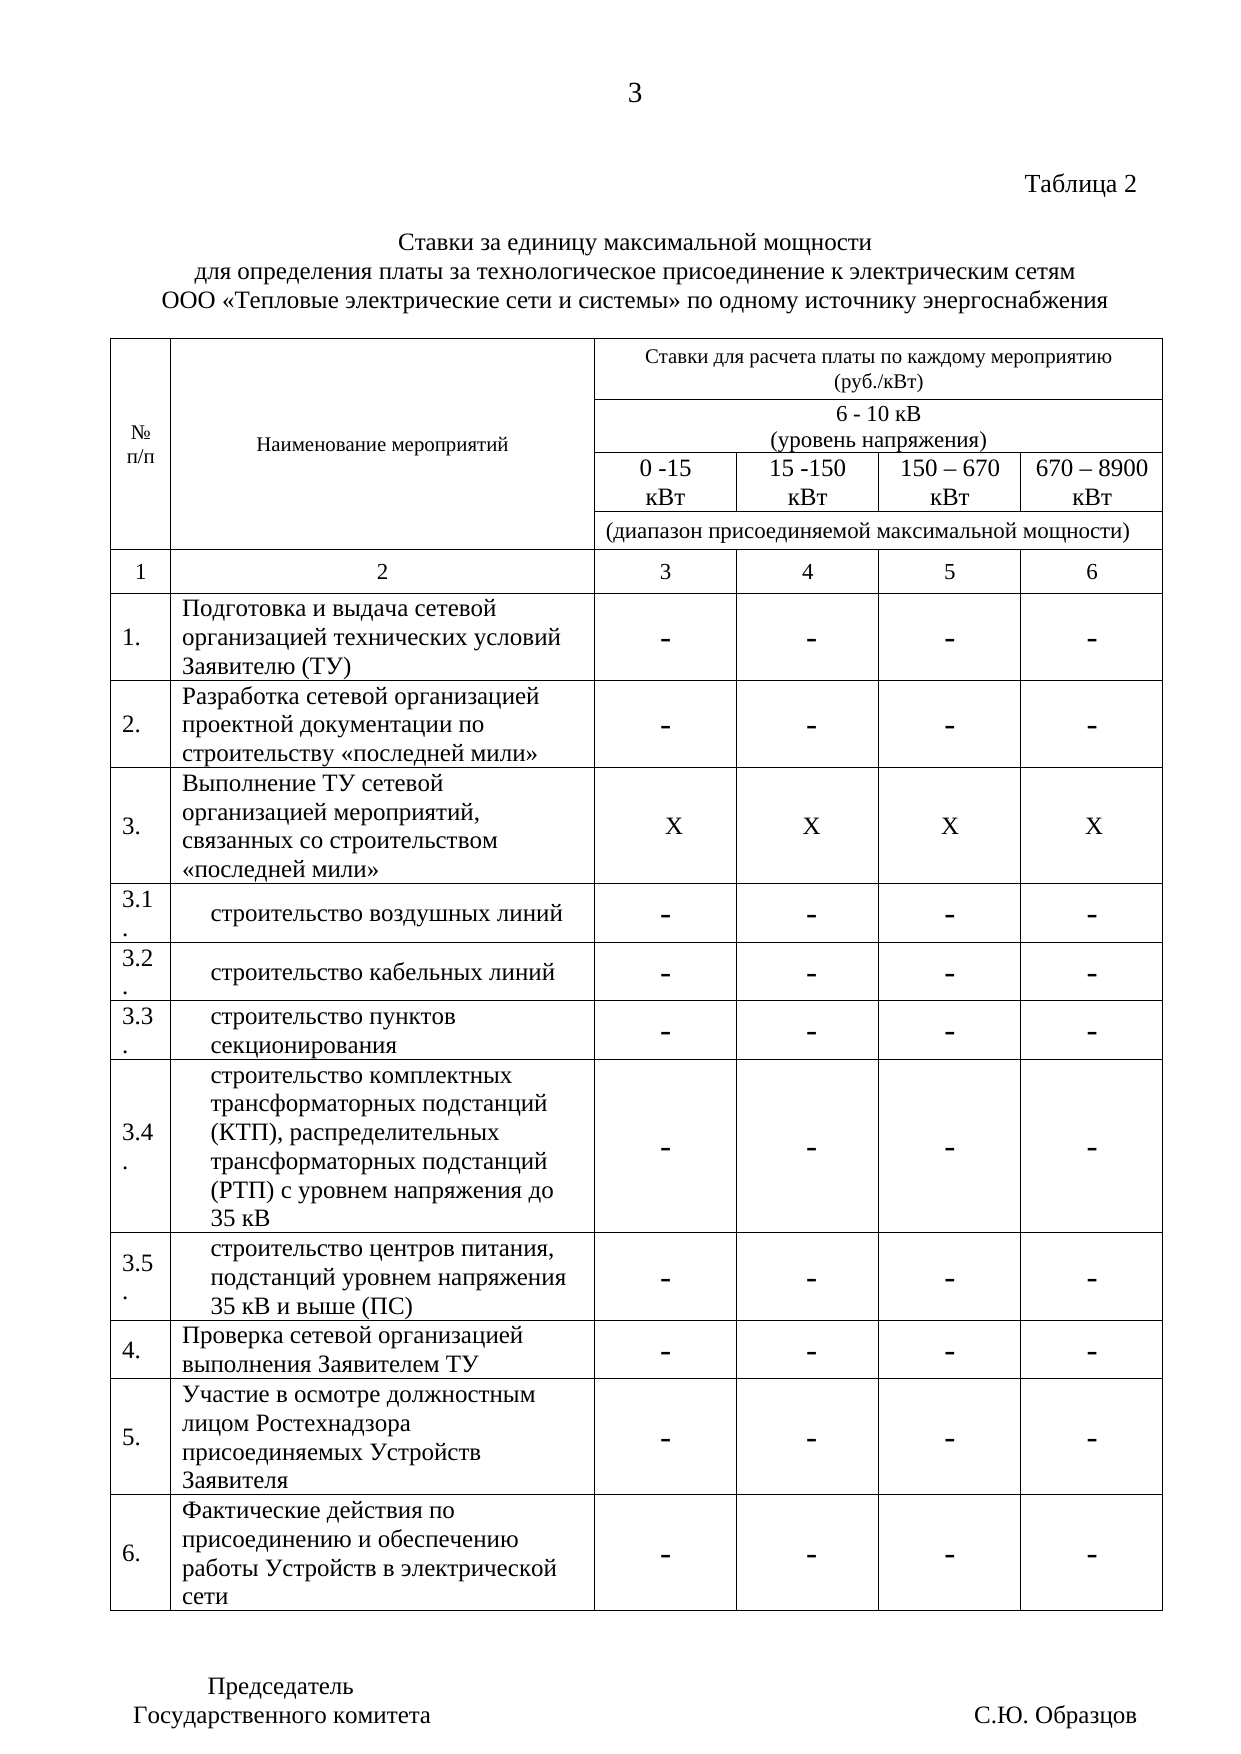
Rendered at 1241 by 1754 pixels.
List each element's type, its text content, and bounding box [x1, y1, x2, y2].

table_cell - [879, 1495, 1020, 1610]
table_cell - [879, 1321, 1020, 1378]
table_cell 0 -15 кВт [595, 453, 736, 511]
table_cell - [879, 1001, 1020, 1059]
table_cell 15 -150 кВт [737, 453, 878, 511]
table_cell 6. [111, 1495, 170, 1610]
table_cell - [1021, 1379, 1162, 1494]
table_cell 5 [879, 550, 1020, 592]
table_cell 3.4. [111, 1060, 170, 1232]
table_cell Разработка сетевой организацией проектной документации по строительству «последней мили» [171, 681, 594, 767]
table_cell - [737, 943, 878, 1000]
table_cell 1. [111, 594, 170, 680]
table_cell - [879, 594, 1020, 680]
table_cell - [595, 681, 736, 767]
table_cell - [737, 1321, 878, 1378]
table_cell - [1021, 1321, 1162, 1378]
table_cell - [879, 681, 1020, 767]
table_cell Х [879, 768, 1020, 883]
table_cell - [879, 1060, 1020, 1232]
text для определения платы за технологическое присоединение к электрическим сетям [133, 256, 1137, 285]
table_cell - [737, 1060, 878, 1232]
table_cell Х [737, 768, 878, 883]
table_cell строительство комплектных трансформаторных подстанций (КТП), распределительных трансформаторных подстанций (РТП) с уровнем напряжения до 35 кВ [171, 1060, 594, 1232]
text Ставки за единицу максимальной мощности [133, 227, 1137, 256]
table_cell - [595, 1001, 736, 1059]
table_cell строительство кабельных линий [171, 943, 594, 1000]
table_cell (диапазон присоединяемой максимальной мощности) [595, 512, 1162, 549]
table_cell 3.1. [111, 884, 170, 942]
text Председатель [133, 1671, 428, 1700]
table_cell Х [595, 768, 736, 883]
table_cell строительство центров питания, подстанций уровнем напряжения 35 кВ и выше (ПС) [171, 1233, 594, 1319]
table_cell 3. [111, 768, 170, 883]
table_cell - [1021, 1060, 1162, 1232]
table_cell - [737, 884, 878, 942]
table_cell 670 – 8900 кВт [1021, 453, 1162, 511]
table_cell - [879, 1233, 1020, 1319]
table_cell - [595, 943, 736, 1000]
table_cell строительство пунктов секционирования [171, 1001, 594, 1059]
table_cell Участие в осмотре должностным лицом Ростехнадзора присоединяемых Устройств Заявителя [171, 1379, 594, 1494]
table_cell - [1021, 884, 1162, 942]
table_cell 3.2. [111, 943, 170, 1000]
table_cell Проверка сетевой организацией выполнения Заявителем ТУ [171, 1321, 594, 1378]
table_header Ставки для расчета платы по каждому мероприятию (руб./кВт) [595, 339, 1162, 398]
table_cell 2. [111, 681, 170, 767]
table_cell Выполнение ТУ сетевой организацией мероприятий, связанных со строительством «последней мили» [171, 768, 594, 883]
table_cell - [737, 1001, 878, 1059]
table_cell - [737, 681, 878, 767]
text Таблица 2 [283, 168, 1137, 198]
table_cell Х [1021, 768, 1162, 883]
table_cell 3.5. [111, 1233, 170, 1319]
table_cell строительство воздушных линий [171, 884, 594, 942]
table_header № п/п [111, 339, 170, 549]
table_cell Подготовка и выдача сетевой организацией технических условий Заявителю (ТУ) [171, 594, 594, 680]
table_cell Фактические действия по присоединению и обеспечению работы Устройств в электрической сети [171, 1495, 594, 1610]
table_cell - [737, 594, 878, 680]
table_cell - [1021, 681, 1162, 767]
table_cell - [879, 884, 1020, 942]
table_cell - [737, 1379, 878, 1494]
table_cell - [1021, 1233, 1162, 1319]
table_cell - [595, 594, 736, 680]
text Государственного комитета С.Ю. Образцов [133, 1700, 605, 1729]
table_cell 1 [111, 550, 170, 592]
table_cell - [1021, 594, 1162, 680]
table_cell - [595, 1379, 736, 1494]
text ООО «Тепловые электрические сети и системы» по одному источнику энергоснабжения [133, 285, 1137, 313]
table_cell 4. [111, 1321, 170, 1378]
table_cell - [737, 1495, 878, 1610]
table_cell - [1021, 943, 1162, 1000]
table_cell 2 [171, 550, 594, 592]
table_cell 3 [595, 550, 736, 592]
table_cell - [595, 1321, 736, 1378]
table_cell - [595, 1060, 736, 1232]
table_cell 3.3. [111, 1001, 170, 1059]
table_cell 5. [111, 1379, 170, 1494]
table_cell - [879, 1379, 1020, 1494]
table_cell 150 – 670 кВт [879, 453, 1020, 511]
table_cell - [1021, 1495, 1162, 1610]
table_cell 6 - 10 кВ (уровень напряжения) [595, 400, 1162, 452]
table_cell - [1021, 1001, 1162, 1059]
table_cell - [595, 1233, 736, 1319]
table_cell 6 [1021, 550, 1162, 592]
table_header Наименование мероприятий [171, 339, 594, 549]
table_cell 4 [737, 550, 878, 592]
table_cell - [595, 1495, 736, 1610]
table_cell - [737, 1233, 878, 1319]
table_cell - [595, 884, 736, 942]
table_cell - [879, 943, 1020, 1000]
